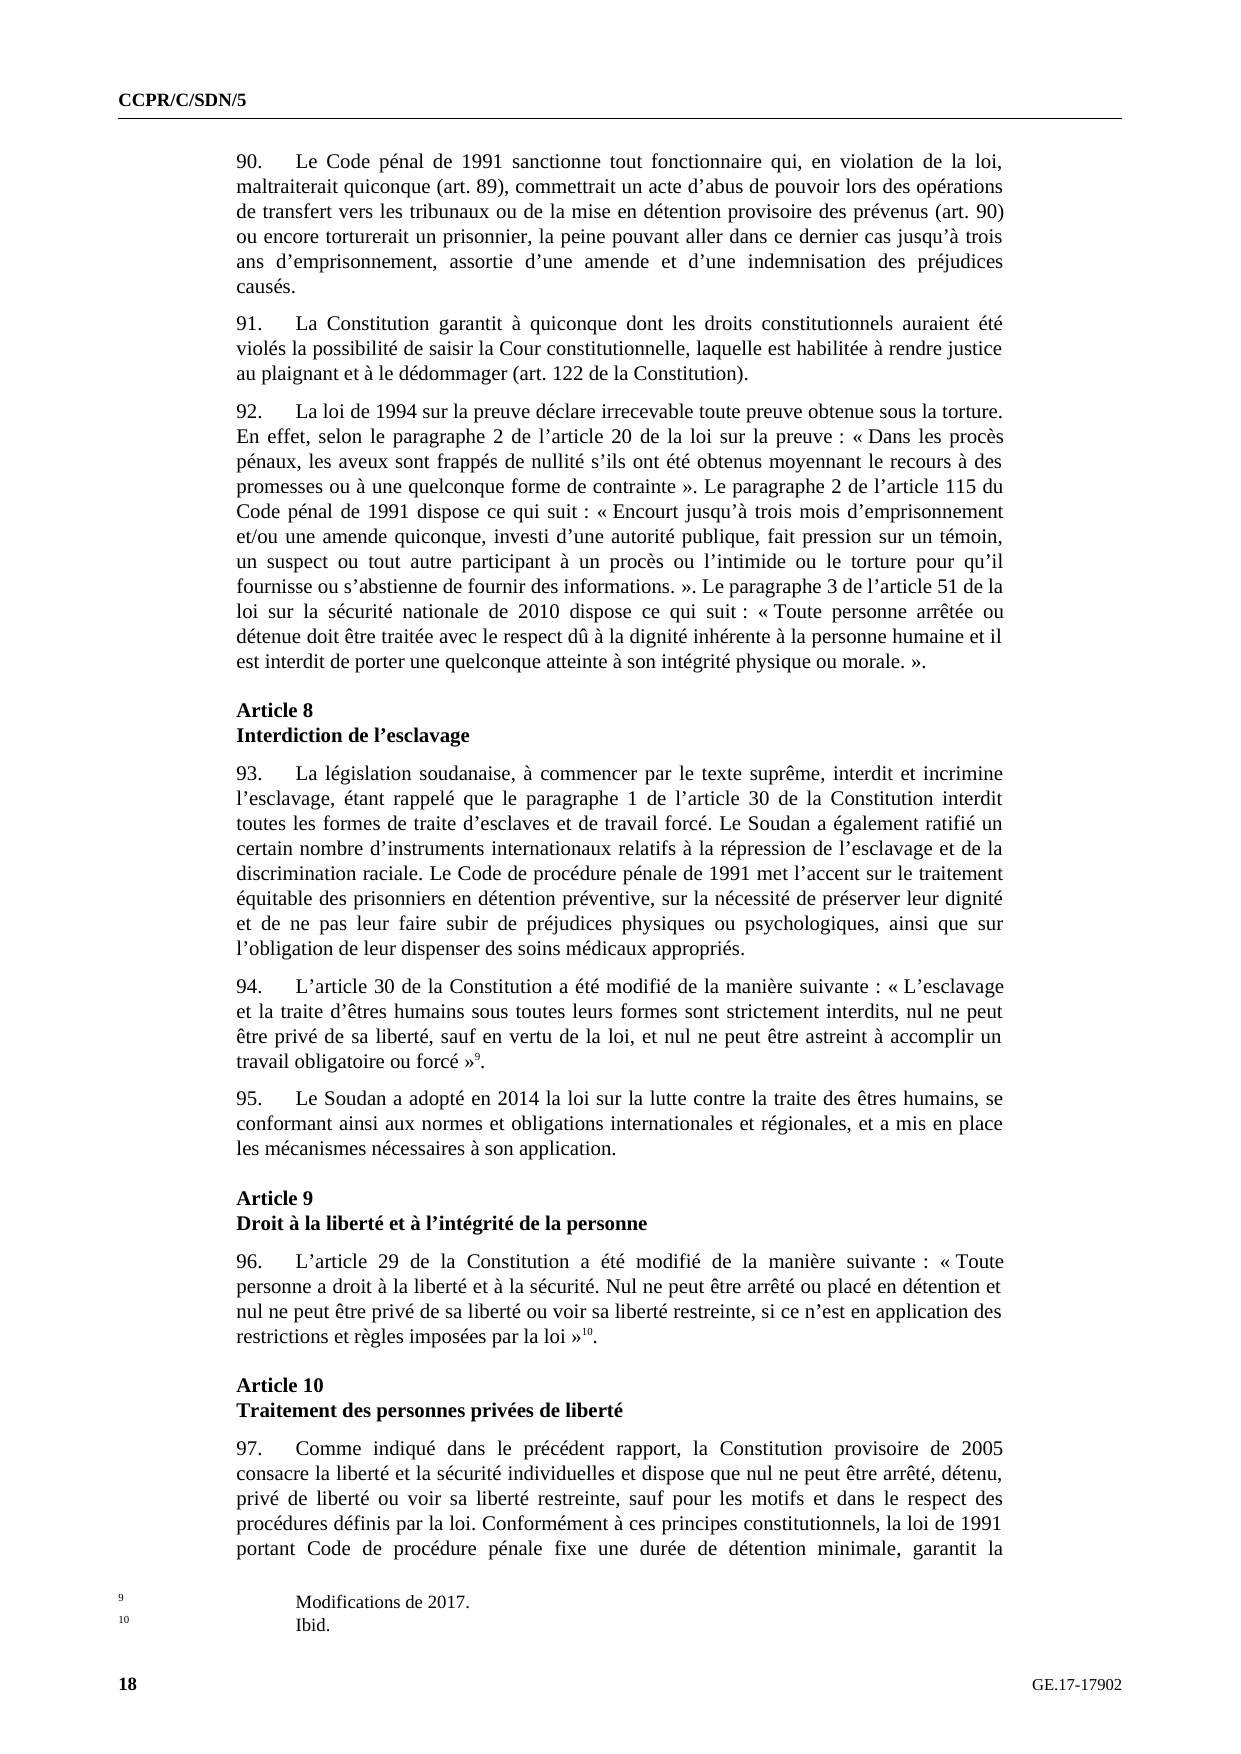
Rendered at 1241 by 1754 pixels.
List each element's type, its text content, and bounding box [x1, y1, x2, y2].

text Article 8 Interdiction de l’esclavage [118, 698, 1004, 748]
text 90. Le Code pénal de 1991 sanctionne tout fonctionnaire qui, en violation de la loi, maltraiterait quiconque (art. 89), commettrait un acte d’abus de pouvoir lors des opérations de transfert vers les tribunaux ou de la mise en détention provisoire des prévenus (art. 90) ou encore torturerait un prisonnier, la peine pouvant aller dans ce dernier cas jusqu’à trois ans d’emprisonnement, assortie d’une amende et d’une indemnisation des préjudices causés. [236, 148, 1004, 298]
text Article 9 Droit à la liberté et à l’intégrité de la personne [118, 1185, 1004, 1235]
text 93. La législation soudanaise, à commencer par le texte suprême, interdit et incrimine l’esclavage, étant rappelé que le paragraphe 1 de l’article 30 de la Constitution interdit toutes les formes de traite d’esclaves et de travail forcé. Le Soudan a également ratifié un certain nombre d’instruments internationaux relatifs à la répression de l’esclavage et de la discrimination raciale. Le Code de procédure pénale de 1991 met l’accent sur le traitement équitable des prisonniers en détention préventive, sur la nécessité de préserver leur dignité et de ne pas leur faire subir de préjudices physiques ou psychologiques, ainsi que sur l’obligation de leur dispenser des soins médicaux appropriés. [236, 760, 1004, 960]
text 95. Le Soudan a adopté en 2014 la loi sur la lutte contre la traite des êtres humains, se conformant ainsi aux normes et obligations internationales et régionales, et a mis en place les mécanismes nécessaires à son application. [236, 1085, 1004, 1160]
text 91. La Constitution garantit à quiconque dont les droits constitutionnels auraient été violés la possibilité de saisir la Cour constitutionnelle, laquelle est habilitée à rendre justice au plaignant et à le dédommager (art. 122 de la Constitution). [236, 310, 1004, 385]
text 96. L’article 29 de la Constitution a été modifié de la manière suivante : « Toute personne a droit à la liberté et à la sécurité. Nul ne peut être arrêté ou placé en détention et nul ne peut être privé de sa liberté ou voir sa liberté restreinte, si ce n’est en application des restrictions et règles imposées par la loi ». [236, 1248, 1004, 1348]
text 94. L’article 30 de la Constitution a été modifié de la manière suivante : « L’esclavage et la traite d’êtres humains sous toutes leurs formes sont strictement interdits, nul ne peut être privé de sa liberté, sauf en vertu de la loi, et nul ne peut être astreint à accomplir un travail obligatoire ou forcé ». [236, 973, 1004, 1073]
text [236, 1435, 1004, 1560]
text Article 10 Traitement des personnes privées de liberté [118, 1373, 1004, 1423]
text 92. La loi de 1994 sur la preuve déclare irrecevable toute preuve obtenue sous la torture. En effet, selon le paragraphe 2 de l’article 20 de la loi sur la preuve : « Dans les procès pénaux, les aveux sont frappés de nullité s’ils ont été obtenus moyennant le recours à des promesses ou à une quelconque forme de contrainte ». Le paragraphe 2 de l’article 115 du Code pénal de 1991 dispose ce qui suit : « Encourt jusqu’à trois mois d’emprisonnement et/ou une amende quiconque, investi d’une autorité publique, fait pression sur un témoin, un suspect ou tout autre participant à un procès ou l’intimide ou le torture pour qu’il fournisse ou s’abstienne de fournir des informations. ». Le paragraphe 3 de l’article 51 de la loi sur la sécurité nationale de 2010 dispose ce qui suit : « Toute personne arrêtée ou détenue doit être traitée avec le respect dû à la dignité inhérente à la personne humaine et il est interdit de porter une quelconque atteinte à son intégrité physique ou morale. ». [236, 398, 1004, 673]
